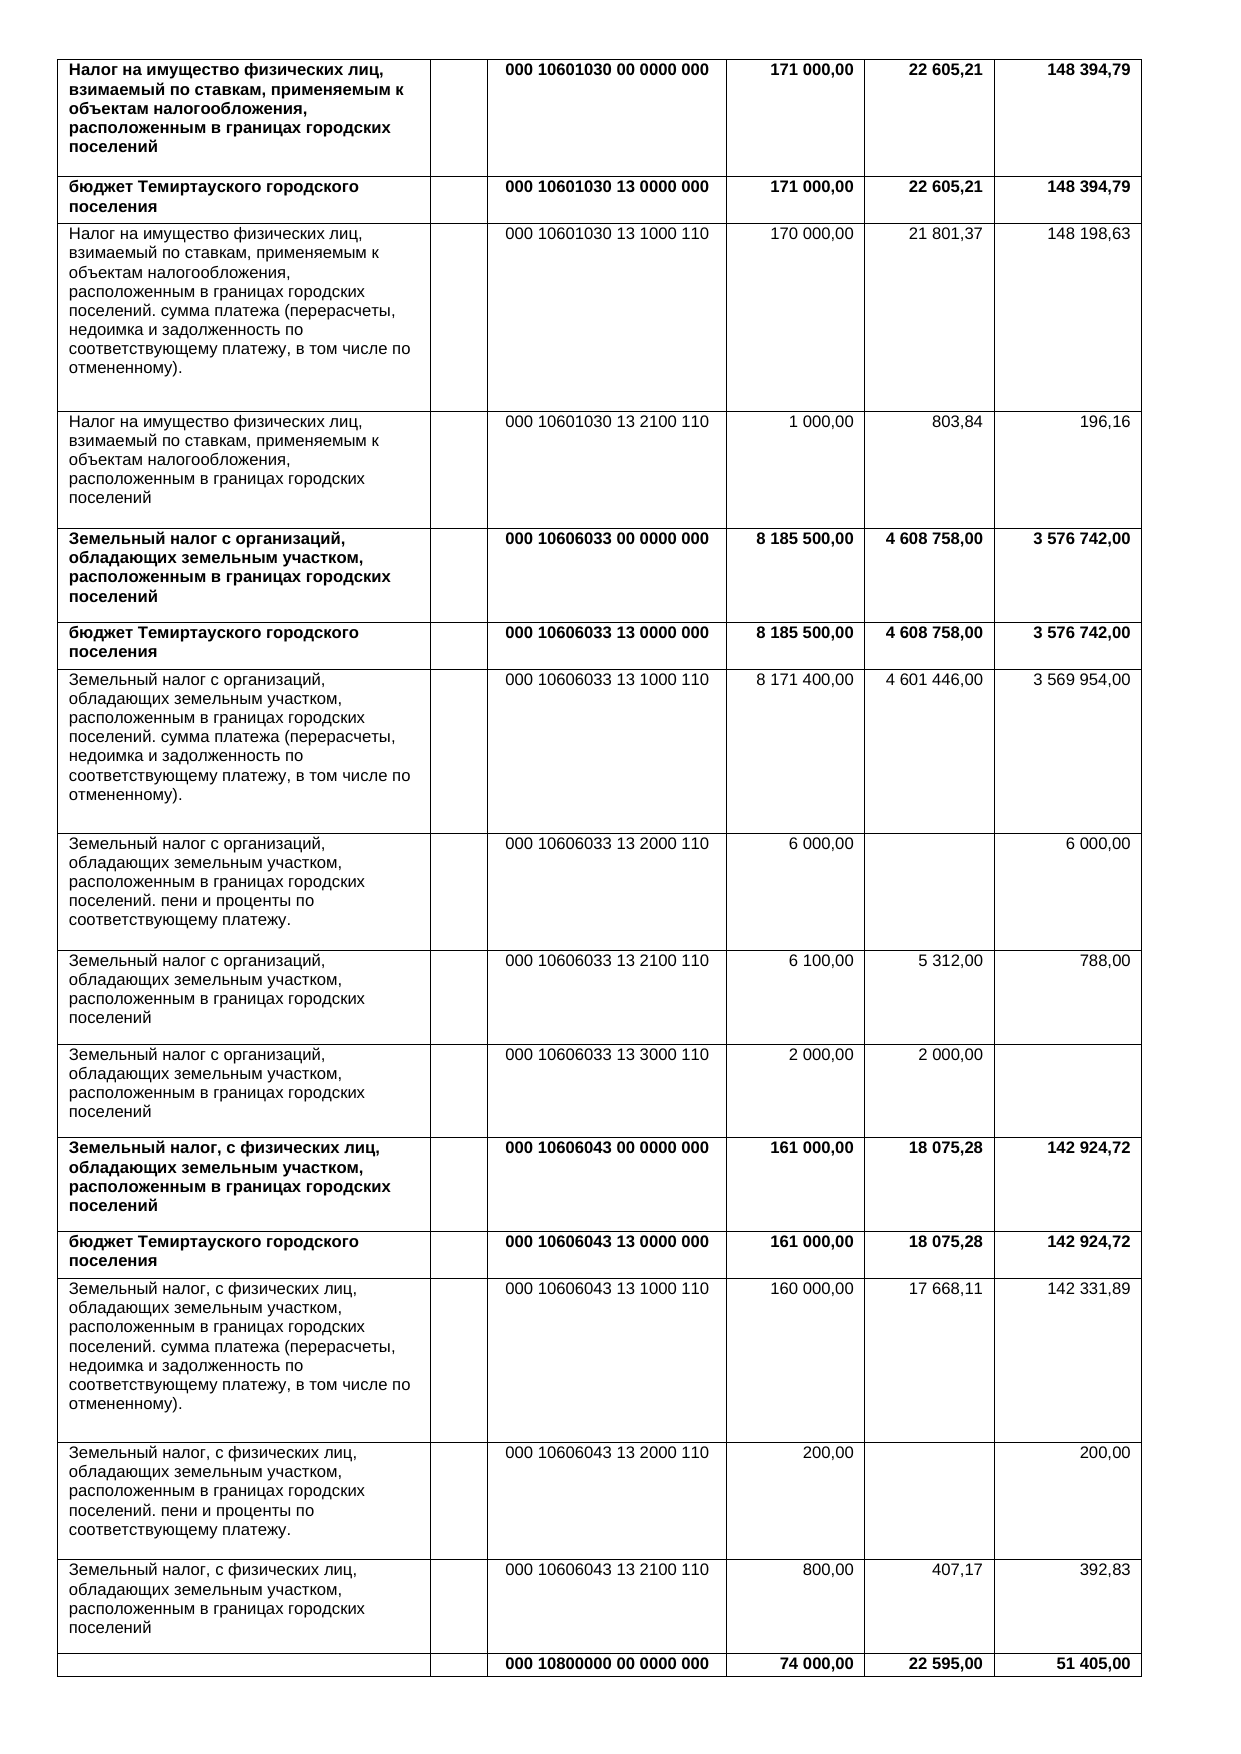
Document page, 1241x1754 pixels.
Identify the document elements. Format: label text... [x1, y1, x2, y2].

table_cell 142 331,89 [995, 1279, 1141, 1442]
table_cell 000 10606043 00 0000 000 [488, 1138, 726, 1231]
table_cell [995, 1045, 1141, 1137]
table_cell 2 000,00 [865, 1045, 994, 1137]
table_cell 22 605,21 [865, 177, 994, 223]
table_cell 18 075,28 [865, 1138, 994, 1231]
table_cell 000 10606033 13 0000 000 [488, 623, 726, 668]
table_cell 4 608 758,00 [865, 623, 994, 668]
table_cell бюджет Темиртауского городского поселения [58, 177, 430, 223]
table_cell 788,00 [995, 951, 1141, 1043]
table_cell [431, 224, 487, 411]
table_cell [431, 177, 487, 223]
table_cell Земельный налог с организаций, обладающих земельным участком, расположенным в границах городских поселений [58, 951, 430, 1043]
table_cell [58, 1654, 430, 1676]
table_cell 000 10606043 13 2000 110 [488, 1443, 726, 1559]
table_cell 000 10601030 13 2100 110 [488, 412, 726, 528]
table_cell 171 000,00 [727, 60, 864, 176]
table_cell [431, 670, 487, 832]
table_cell 000 10601030 00 0000 000 [488, 60, 726, 176]
table_cell Земельный налог, с физических лиц, обладающих земельным участком, расположенным в границах городских поселений [58, 1138, 430, 1231]
table_cell 148 394,79 [995, 60, 1141, 176]
table_cell Земельный налог, с физических лиц, обладающих земельным участком, расположенным в границах городских поселений [58, 1560, 430, 1653]
table_cell 3 576 742,00 [995, 529, 1141, 622]
table_cell 000 10606033 13 2100 110 [488, 951, 726, 1043]
table_cell [431, 1138, 487, 1231]
table_cell Земельный налог с организаций, обладающих земельным участком, расположенным в границах городских поселений [58, 1045, 430, 1137]
table_cell 000 10606043 13 0000 000 [488, 1232, 726, 1278]
table_cell 803,84 [865, 412, 994, 528]
table_cell 3 569 954,00 [995, 670, 1141, 832]
table_cell [431, 1560, 487, 1653]
table_cell 170 000,00 [727, 224, 864, 411]
table_cell 148 198,63 [995, 224, 1141, 411]
table_cell [431, 1045, 487, 1137]
table_cell 6 000,00 [727, 834, 864, 950]
table_cell 51 405,00 [995, 1654, 1141, 1676]
table_cell 000 10800000 00 0000 000 [488, 1654, 726, 1676]
table_cell [431, 951, 487, 1043]
table_cell 800,00 [727, 1560, 864, 1653]
table_cell [865, 1443, 994, 1559]
table_cell 161 000,00 [727, 1138, 864, 1231]
table_cell 200,00 [727, 1443, 864, 1559]
table_cell бюджет Темиртауского городского поселения [58, 1232, 430, 1278]
table_cell 8 171 400,00 [727, 670, 864, 832]
table_cell 3 576 742,00 [995, 623, 1141, 668]
table_cell Земельный налог с организаций, обладающих земельным участком, расположенным в границах городских поселений. сумма платежа (перерасчеты, недоимка и задолженность по соответствующему платежу, в том числе по отмененному). [58, 670, 430, 832]
table_cell 161 000,00 [727, 1232, 864, 1278]
table_cell 6 100,00 [727, 951, 864, 1043]
table_cell [431, 1654, 487, 1676]
table_cell 148 394,79 [995, 177, 1141, 223]
table_cell [431, 412, 487, 528]
table_cell [431, 1443, 487, 1559]
table_cell 000 10606033 00 0000 000 [488, 529, 726, 622]
table_cell Земельный налог с организаций, обладающих земельным участком, расположенным в границах городских поселений. пени и проценты по соответствующему платежу. [58, 834, 430, 950]
table_cell Земельный налог с организаций, обладающих земельным участком, расположенным в границах городских поселений [58, 529, 430, 622]
table_cell 000 10601030 13 0000 000 [488, 177, 726, 223]
table_cell Налог на имущество физических лиц, взимаемый по ставкам, применяемым к объектам налогообложения, расположенным в границах городских поселений [58, 412, 430, 528]
table_cell 22 605,21 [865, 60, 994, 176]
table_cell 8 185 500,00 [727, 623, 864, 668]
table_cell 000 10606033 13 2000 110 [488, 834, 726, 950]
table_cell [431, 529, 487, 622]
table_cell 407,17 [865, 1560, 994, 1653]
table_cell 142 924,72 [995, 1232, 1141, 1278]
table_cell Земельный налог, с физических лиц, обладающих земельным участком, расположенным в границах городских поселений. пени и проценты по соответствующему платежу. [58, 1443, 430, 1559]
table_cell [431, 834, 487, 950]
table_cell 142 924,72 [995, 1138, 1141, 1231]
table_cell [431, 1279, 487, 1442]
table_cell 17 668,11 [865, 1279, 994, 1442]
table_cell [431, 60, 487, 176]
table_cell [865, 834, 994, 950]
table_cell 000 10606043 13 2100 110 [488, 1560, 726, 1653]
table_cell 1 000,00 [727, 412, 864, 528]
table_cell 6 000,00 [995, 834, 1141, 950]
table_cell 21 801,37 [865, 224, 994, 411]
table_cell 22 595,00 [865, 1654, 994, 1676]
table_cell 000 10606033 13 3000 110 [488, 1045, 726, 1137]
table_cell 171 000,00 [727, 177, 864, 223]
table_cell 18 075,28 [865, 1232, 994, 1278]
table_cell 196,16 [995, 412, 1141, 528]
table_cell 5 312,00 [865, 951, 994, 1043]
table_cell 392,83 [995, 1560, 1141, 1653]
table_cell 160 000,00 [727, 1279, 864, 1442]
table_cell 4 601 446,00 [865, 670, 994, 832]
table_cell [431, 623, 487, 668]
table_cell 4 608 758,00 [865, 529, 994, 622]
table_cell 000 10606043 13 1000 110 [488, 1279, 726, 1442]
table_cell бюджет Темиртауского городского поселения [58, 623, 430, 668]
table_cell Налог на имущество физических лиц, взимаемый по ставкам, применяемым к объектам налогообложения, расположенным в границах городских поселений. сумма платежа (перерасчеты, недоимка и задолженность по соответствующему платежу, в том числе по отмененному). [58, 224, 430, 411]
table_cell 200,00 [995, 1443, 1141, 1559]
table_cell [431, 1232, 487, 1278]
table_cell 74 000,00 [727, 1654, 864, 1676]
table_cell 8 185 500,00 [727, 529, 864, 622]
table_cell 2 000,00 [727, 1045, 864, 1137]
table_cell Земельный налог, с физических лиц, обладающих земельным участком, расположенным в границах городских поселений. сумма платежа (перерасчеты, недоимка и задолженность по соответствующему платежу, в том числе по отмененному). [58, 1279, 430, 1442]
table_cell 000 10601030 13 1000 110 [488, 224, 726, 411]
table_cell 000 10606033 13 1000 110 [488, 670, 726, 832]
table_cell Налог на имущество физических лиц, взимаемый по ставкам, применяемым к объектам налогообложения, расположенным в границах городских поселений [58, 60, 430, 176]
